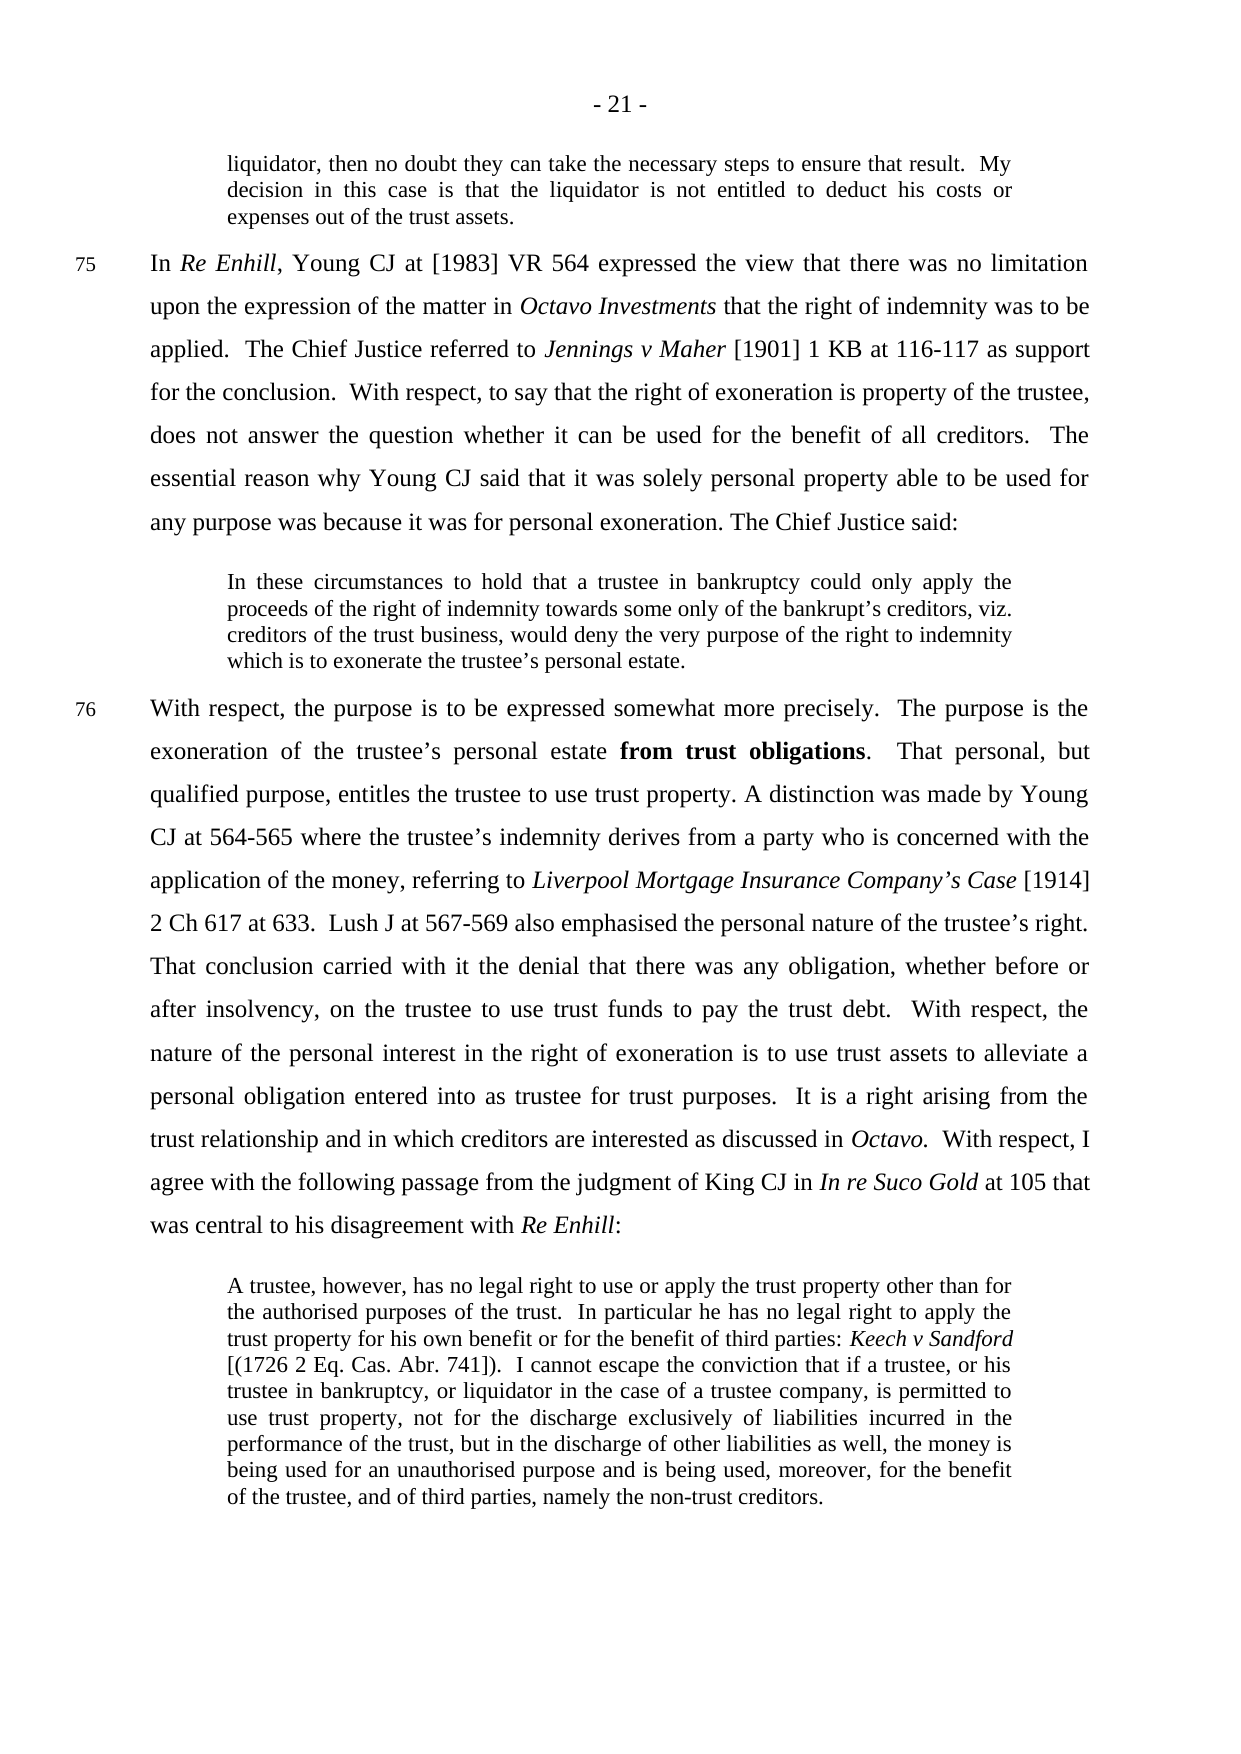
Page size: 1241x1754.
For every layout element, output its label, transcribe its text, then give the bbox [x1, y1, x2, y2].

text In Re Enhill, Young CJ at [1983] VR 564 expressed the view that there was no limitation upon the expression of the matter in Octavo Investments that the right of indemnity was to be applied. The Chief Justice referred to Jennings v Maher [1901] 1 KB at 116-117 as support for the conclusion. With respect, to say that the right of exoneration is property of the trustee, does not answer the question whether it can be used for the benefit of all creditors. The essential reason why Young CJ said that it was solely personal property able to be used for any purpose was because it was for personal exoneration. The Chief Justice said: [75, 248, 1090, 535]
text A trustee, however, has no legal right to use or apply the trust property other than for the authorised purposes of the trust. In particular he has no legal right to apply the trust property for his own benefit or for the benefit of third parties: Keech v Sandford [(1726 2 Eq. Cas. Abr. 741]). I cannot escape the conviction that if a trustee, or his trustee in bankruptcy, or liquidator in the case of a trustee company, is permitted to use trust property, not for the discharge exclusively of liabilities incurred in the performance of the trust, but in the discharge of other liabilities as well, the money is being used for an unauthorised purpose and is being used, moreover, for the benefit of the trustee, and of third parties, namely the non-trust creditors. [227, 1272, 1013, 1509]
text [227, 150, 1013, 229]
text In these circumstances to hold that a trustee in bankruptcy could only apply the proceeds of the right of indemnity towards some only of the bankrupt’s creditors, viz. creditors of the trust business, would deny the very purpose of the right to indemnity which is to exonerate the trustee’s personal estate. [227, 568, 1013, 674]
text With respect, the purpose is to be expressed somewhat more precisely. The purpose is the exoneration of the trustee’s personal estate from trust obligations. That personal, but qualified purpose, entitles the trustee to use trust property. A distinction was made by Young CJ at 564-565 where the trustee’s indemnity derives from a party who is concerned with the application of the money, referring to Liverpool Mortgage Insurance Company’s Case [1914] 2 Ch 617 at 633. Lush J at 567-569 also emphasised the personal nature of the trustee’s right. That conclusion carried with it the denial that there was any obligation, whether before or after insolvency, on the trustee to use trust funds to pay the trust debt. With respect, the nature of the personal interest in the right of exoneration is to use trust assets to alleviate a personal obligation entered into as trustee for trust purposes. It is a right arising from the trust relationship and in which creditors are interested as discussed in Octavo. With respect, I agree with the following passage from the judgment of King CJ in In re Suco Gold at 105 that was central to his disagreement with Re Enhill: [75, 693, 1090, 1239]
